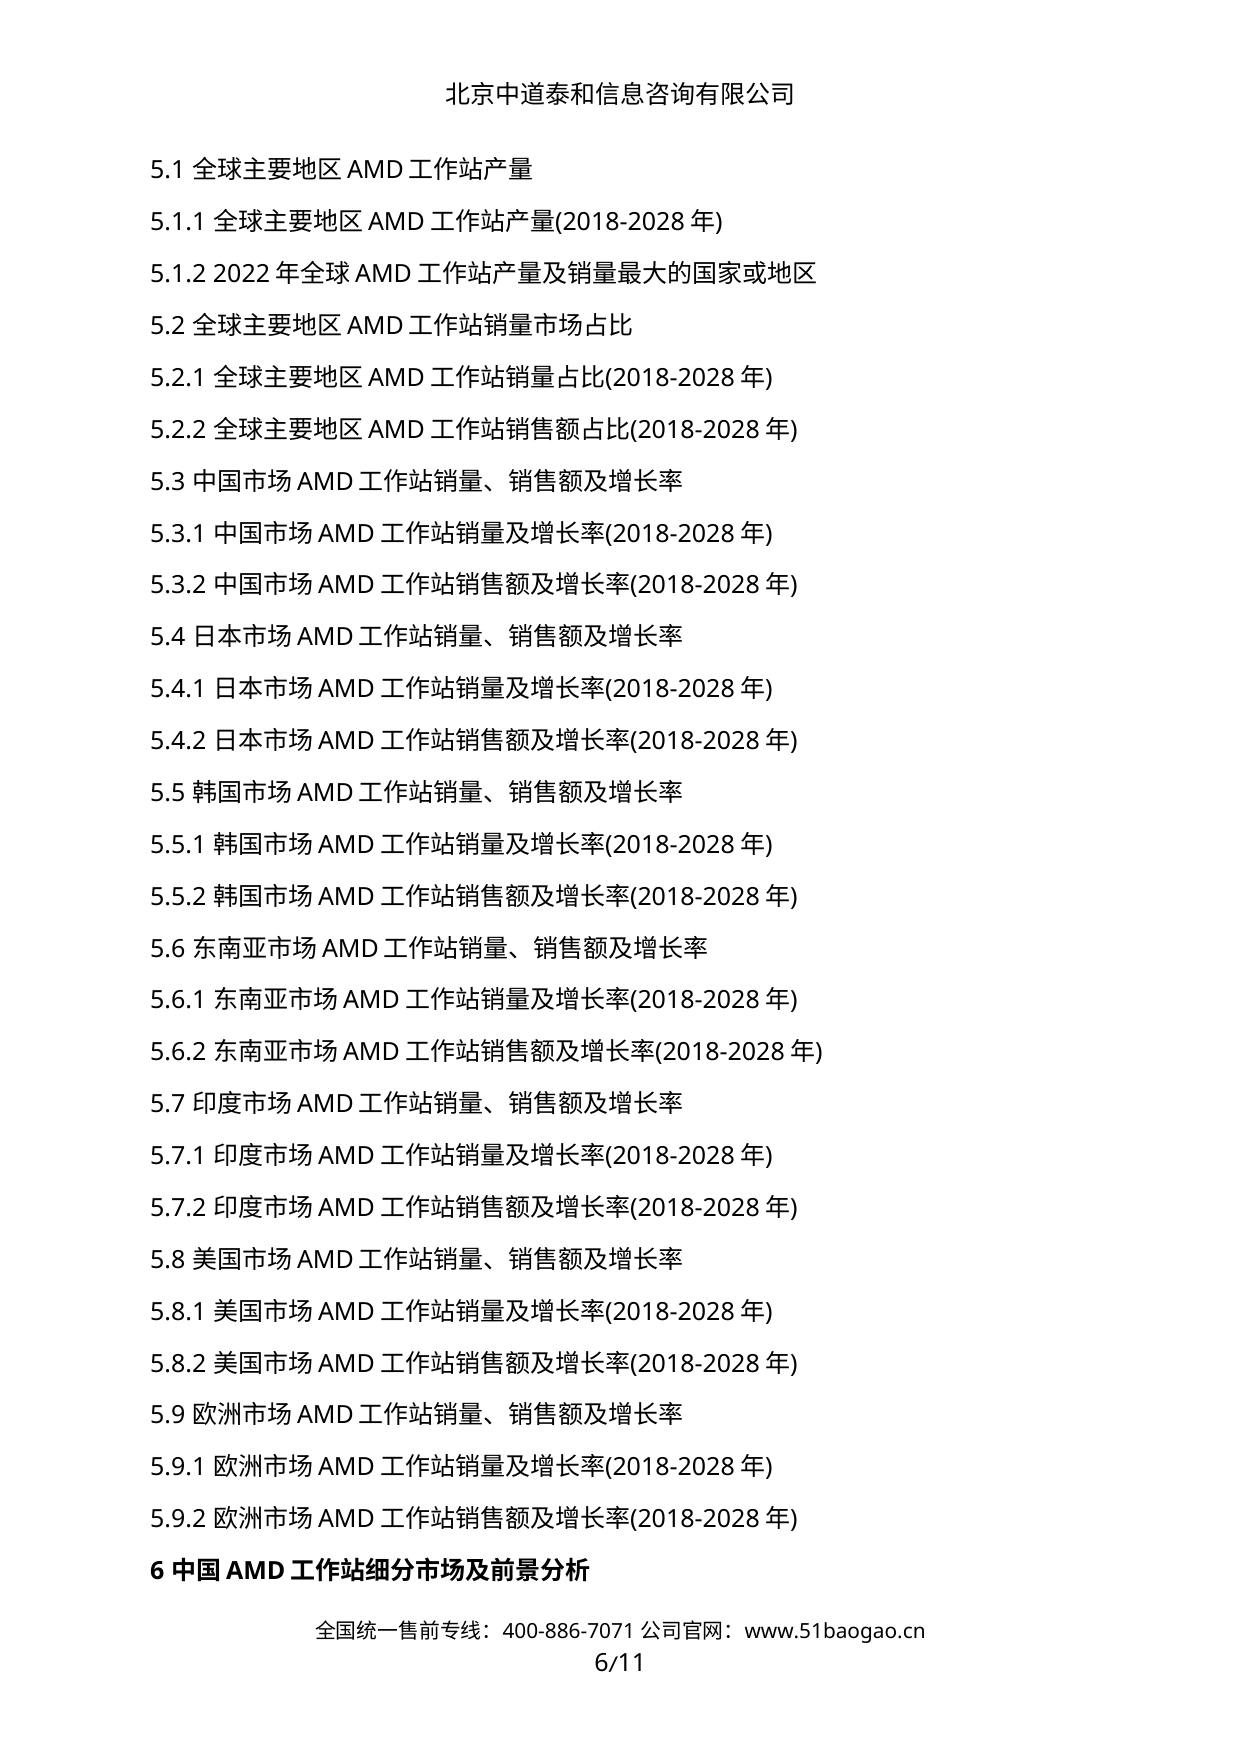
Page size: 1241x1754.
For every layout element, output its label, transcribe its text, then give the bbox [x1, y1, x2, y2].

text 5.9 欧洲市场AMD工作站销量、销售额及增长率 [150, 1395, 1090, 1431]
text 5.7.2 印度市场AMD工作站销售额及增长率(2018-2028年) [150, 1187, 1090, 1224]
text 5.8.1 美国市场AMD工作站销量及增长率(2018-2028年) [150, 1291, 1090, 1327]
text 5.6.2 东南亚市场AMD工作站销售额及增长率(2018-2028年) [150, 1032, 1090, 1068]
text 5.5.2 韩国市场AMD工作站销售额及增长率(2018-2028年) [150, 876, 1090, 912]
text 5.4 日本市场AMD工作站销量、销售额及增长率 [150, 617, 1090, 653]
text 5.7 印度市场AMD工作站销量、销售额及增长率 [150, 1084, 1090, 1120]
text 5.8.2 美国市场AMD工作站销售额及增长率(2018-2028年) [150, 1343, 1090, 1379]
text 5.9.2 欧洲市场AMD工作站销售额及增长率(2018-2028年) [150, 1499, 1090, 1535]
text 5.2 全球主要地区AMD工作站销量市场占比 [150, 306, 1090, 342]
text 5.2.2 全球主要地区AMD工作站销售额占比(2018-2028年) [150, 409, 1090, 446]
text 6 中国AMD工作站细分市场及前景分析 [150, 1551, 1090, 1587]
text 5.4.1 日本市场AMD工作站销量及增长率(2018-2028年) [150, 669, 1090, 705]
text 5.6.1 东南亚市场AMD工作站销量及增长率(2018-2028年) [150, 980, 1090, 1016]
text 5.9.1 欧洲市场AMD工作站销量及增长率(2018-2028年) [150, 1447, 1090, 1483]
text 5.6 东南亚市场AMD工作站销量、销售额及增长率 [150, 928, 1090, 964]
text 5.8 美国市场AMD工作站销量、销售额及增长率 [150, 1239, 1090, 1276]
text 5.7.1 印度市场AMD工作站销量及增长率(2018-2028年) [150, 1136, 1090, 1172]
text 5.4.2 日本市场AMD工作站销售额及增长率(2018-2028年) [150, 721, 1090, 757]
text 5.5 韩国市场AMD工作站销量、销售额及增长率 [150, 772, 1090, 809]
text 5.3.1 中国市场AMD工作站销量及增长率(2018-2028年) [150, 513, 1090, 549]
text 5.3.2 中国市场AMD工作站销售额及增长率(2018-2028年) [150, 565, 1090, 601]
text 5.5.1 韩国市场AMD工作站销量及增长率(2018-2028年) [150, 824, 1090, 861]
text 5.1.1 全球主要地区AMD工作站产量(2018-2028年) [150, 202, 1090, 238]
text 5.1 全球主要地区AMD工作站产量 [150, 150, 1090, 186]
text 5.1.2 2022年全球AMD工作站产量及销量最大的国家或地区 [150, 254, 1090, 290]
text 5.2.1 全球主要地区AMD工作站销量占比(2018-2028年) [150, 357, 1090, 394]
text 5.3 中国市场AMD工作站销量、销售额及增长率 [150, 461, 1090, 497]
